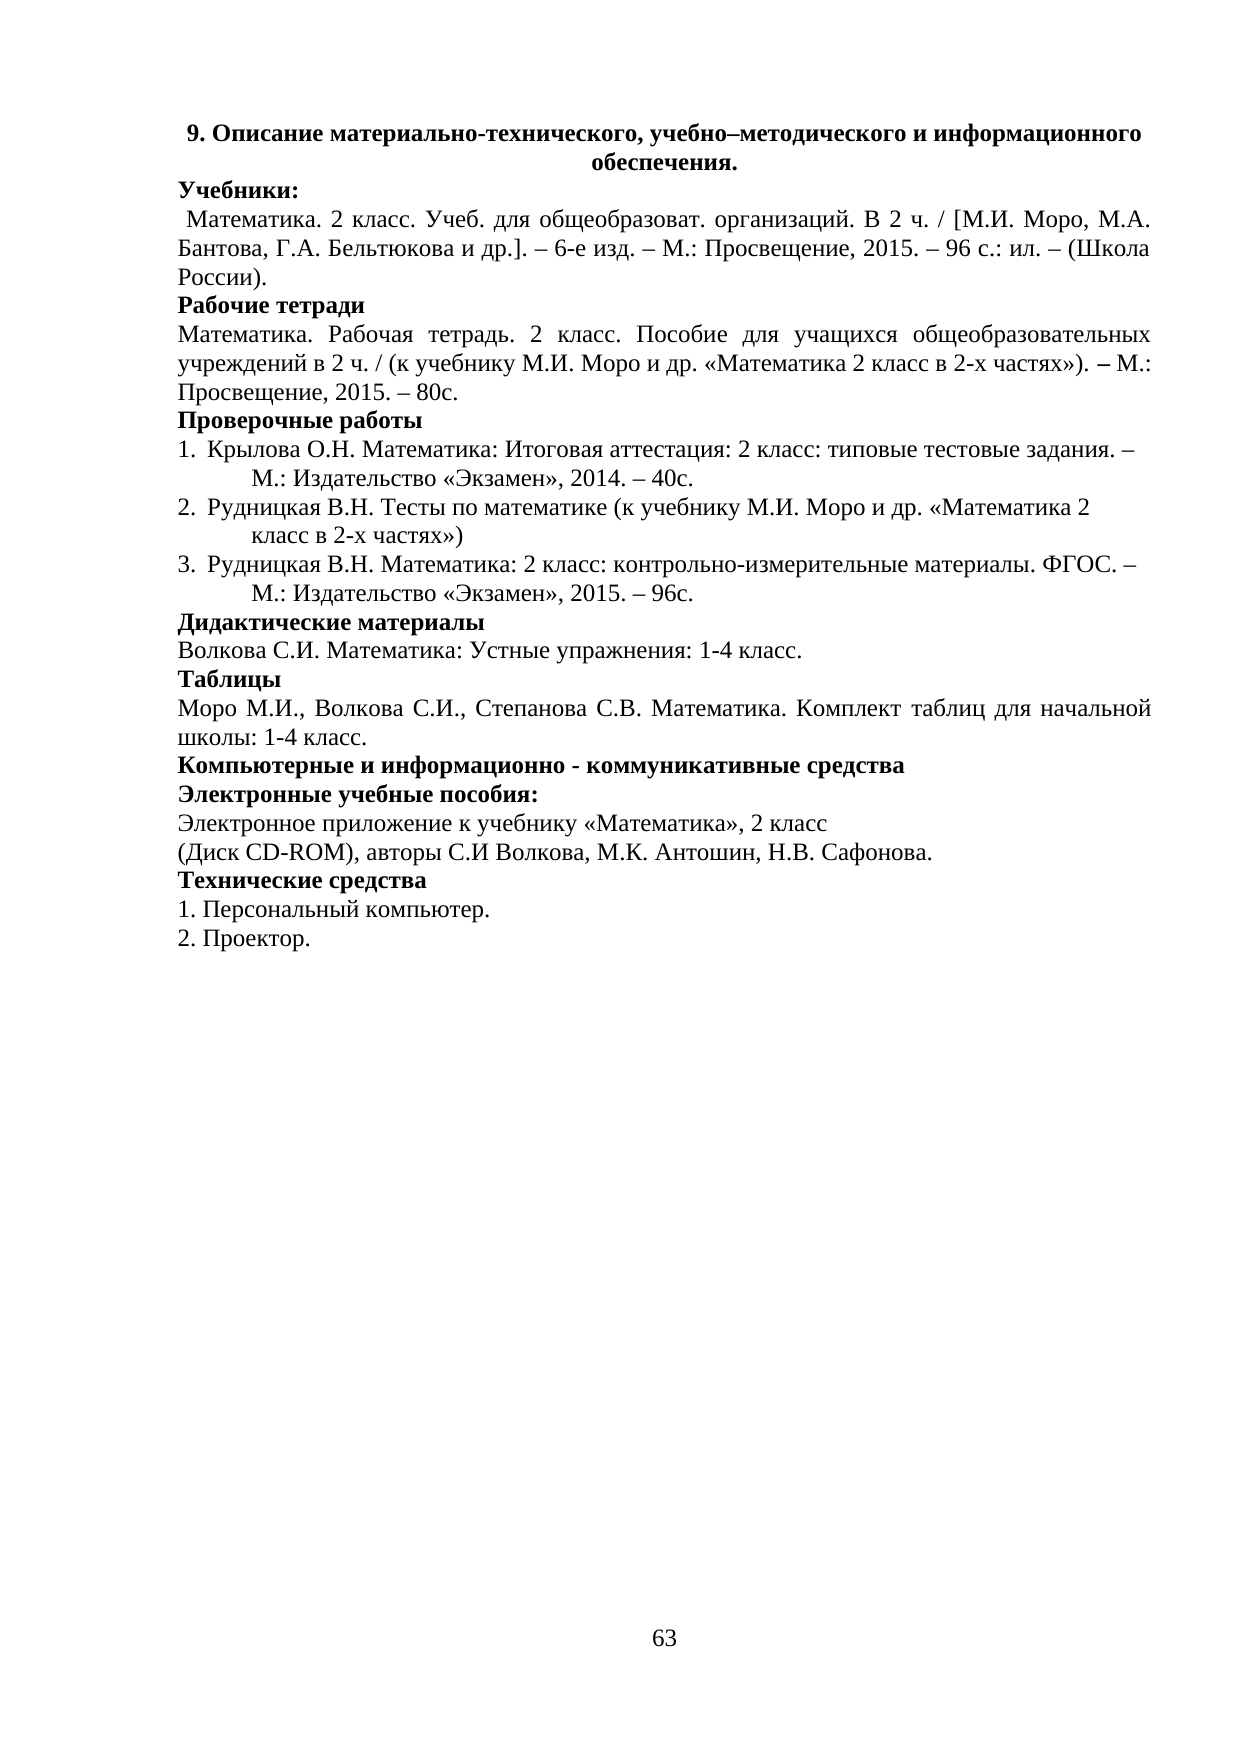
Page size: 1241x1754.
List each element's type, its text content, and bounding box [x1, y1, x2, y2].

list Таблицы [177, 664, 1152, 693]
list Рудницкая В.Н. Математика: 2 класс: контрольно-измерительные материалы. ФГОС. – М.: Издательство «Экзамен», 2015. – 96с. [177, 549, 1152, 607]
text Компьютерные и информационно - коммуникативные средства [177, 751, 1152, 779]
text Учебники: [177, 176, 1152, 204]
list Рудницкая В.Н. Тесты по математике (к учебнику М.И. Моро и др. «Математика 2 класс в 2-х частях») [177, 492, 1152, 549]
text Дидактические материалы [177, 607, 1152, 636]
text Математика. Рабочая тетрадь. 2 класс. Пособие для учащихся общеобразовательных учреждений в 2 ч. / (к учебнику М.И. Моро и др. «Математика 2 класс в 2-х частях»). – М.: Просвещение, 2015. – 80с. [177, 319, 1152, 406]
list Крылова О.Н. Математика: Итоговая аттестация: 2 класс: типовые тестовые задания. – М.: Издательство «Экзамен», 2014. – 40с. [177, 434, 1152, 492]
text Математика. 2 класс. Учеб. для общеобразоват. организаций. В 2 ч. / [М.И. Моро, М.А. Бантова, Г.А. Бельтюкова и др.]. – 6-е изд. – М.: Просвещение, 2015. – 96 с.: ил. – (Школа России). [177, 204, 1152, 291]
text (Диск CD-ROM), авторы С.И Волкова, М.К. Антошин, Н.В. Сафонова. Технические средства 1. Персональный компьютер. 2. Проектор. [177, 837, 1152, 952]
list Волкова С.И. Математика: Устные упражнения: 1-4 класс. [177, 636, 1152, 664]
text Электронные учебные пособия: Электронное приложение к учебнику «Математика», 2 класс [177, 779, 1152, 837]
text Рабочие тетради [177, 291, 1152, 319]
text 9. Описание материально-технического, учебно–методического и информационного обеспечения. [177, 118, 1152, 176]
text Моро М.И., Волкова С.И., Степанова С.В. Математика. Комплект таблиц для начальной школы: 1-4 класс. [177, 693, 1152, 751]
text Проверочные работы [177, 406, 1152, 434]
